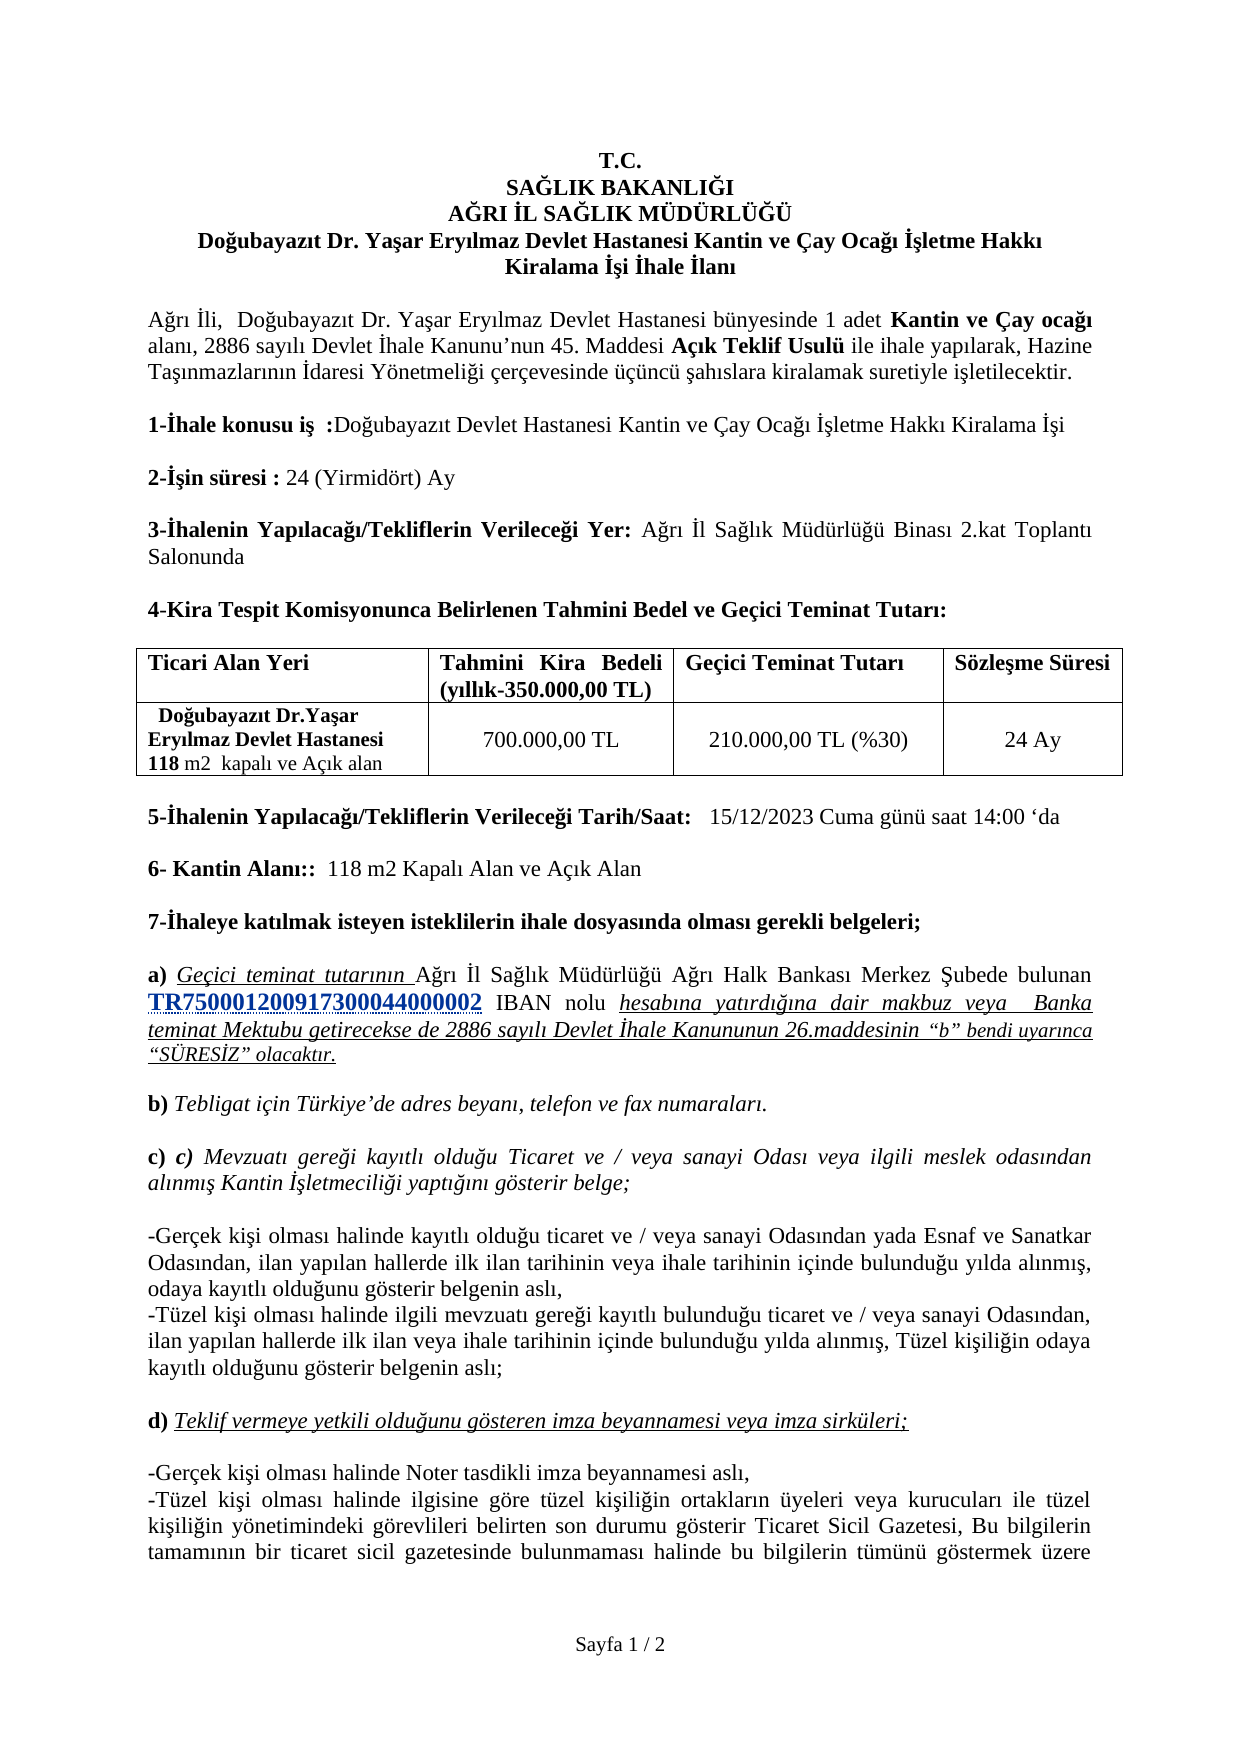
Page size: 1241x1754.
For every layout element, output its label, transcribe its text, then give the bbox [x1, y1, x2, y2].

text -Tüzel kişi olması halinde ilgili mevzuatı gereği kayıtlı bulunduğu ticaret ve / veya sanayi Odasından, ilan yapılan hallerde ilk ilan veya ihale tarihinin içinde bulunduğu yılda alınmış, Tüzel kişiliğin odaya kayıtlı olduğunu gösterir belgenin aslı; [148, 1301, 1093, 1380]
table_cell Doğubayazıt Dr.Yaşar Eryılmaz Devlet Hastanesi 118 m2 kapalı ve Açık alan [137, 703, 428, 775]
table_header Ticari Alan Yeri [137, 649, 428, 702]
table_cell 24 Ay [944, 703, 1122, 775]
text 6- Kantin Alanı:: 118 m2 Kapalı Alan ve Açık Alan [148, 855, 1093, 882]
text -Gerçek kişi olması halinde Noter tasdikli imza beyannamesi aslı, [148, 1459, 1093, 1486]
table_header Sözleşme Süresi [944, 649, 1122, 702]
text Ağrı İli, Doğubayazıt Dr. Yaşar Eryılmaz Devlet Hastanesi bünyesinde 1 adet Kantin ve Çay ocağı alanı, 2886 sayılı Devlet İhale Kanunu’nun 45. Maddesi Açık Teklif Usulü ile ihale yapılarak, Hazine Taşınmazlarının İdaresi Yönetmeliği çerçevesinde üçüncü şahıslara kiralamak suretiyle işletilecektir. [148, 306, 1093, 385]
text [148, 1486, 1093, 1565]
table_header Tahmini Kira Bedeli (yıllık-350.000,00 TL) [429, 649, 673, 702]
text 5-İhalenin Yapılacağı/Tekliflerin Verileceği Tarih/Saat: 15/12/2023 Cuma günü saat 14:00 ‘da [148, 803, 1093, 829]
text a) Geçici teminat tutarının Ağrı İl Sağlık Müdürlüğü Ağrı Halk Bankası Merkez Şubede bulunan TR750001200917300044000002 IBAN nolu hesabına yatırdığına dair makbuz veya Banka teminat Mektubu getirecekse de 2886 sayılı Devlet İhale Kanununun 26.maddesinin “b” bendi uyarınca “SÜRESİZ” olacaktır. [148, 961, 1093, 1039]
table_cell 700.000,00 TL [429, 703, 673, 775]
text SAĞLIK BAKANLIĞI [148, 174, 1093, 200]
text 2-İşin süresi : 24 (Yirmidört) Ay [148, 464, 1093, 490]
text d) Teklif vermeye yetkili olduğunu gösteren imza beyannamesi veya imza sirküleri; [148, 1407, 1093, 1433]
text 1-İhale konusu iş :Doğubayazıt Devlet Hastanesi Kantin ve Çay Ocağı İşletme Hakkı Kiralama İşi [148, 411, 1093, 437]
text 7-İhaleye katılmak isteyen isteklilerin ihale dosyasında olması gerekli belgeleri; [148, 908, 1093, 934]
text a) Geçici teminat tutarının Ağrı İl Sağlık Müdürlüğü Ağrı Halk Bankası Merkez Şubede bulunan TR750001200917300044000002 IBAN nolu hesabına yatırdığına dair makbuz veya Banka teminat Mektubu getirecekse de 2886 sayılı Devlet İhale Kanununun 26.maddesinin “b” bendi uyarınca “SÜRESİZ” olacaktır. [148, 1040, 1093, 1066]
text 3-İhalenin Yapılacağı/Tekliflerin Verileceği Yer: Ağrı İl Sağlık Müdürlüğü Binası 2.kat Toplantı Salonunda [148, 517, 1093, 569]
text -Gerçek kişi olması halinde kayıtlı olduğu ticaret ve / veya sanayi Odasından yada Esnaf ve Sanatkar Odasından, ilan yapılan hallerde ilk ilan tarihinin veya ihale tarihinin içinde bulunduğu yılda alınmış, odaya kayıtlı olduğunu gösterir belgenin aslı, [148, 1222, 1093, 1301]
text T.C. [148, 148, 1093, 174]
text b) Tebligat için Türkiye’de adres beyanı, telefon ve fax numaraları. [148, 1090, 1093, 1117]
table_cell 210.000,00 TL (%30) [674, 703, 943, 775]
text c) c) Mevzuatı gereği kayıtlı olduğu Ticaret ve / veya sanayi Odası veya ilgili meslek odasından alınmış Kantin İşletmeciliği yaptığını gösterir belge; [148, 1143, 1093, 1196]
text Doğubayazıt Dr. Yaşar Eryılmaz Devlet Hastanesi Kantin ve Çay Ocağı İşletme Hakkı Kiralama İşi İhale İlanı [148, 227, 1093, 279]
table_header Geçici Teminat Tutarı [674, 649, 943, 702]
text 4-Kira Tespit Komisyonunca Belirlenen Tahmini Bedel ve Geçici Teminat Tutarı: [148, 596, 1093, 622]
text AĞRI İL SAĞLIK MÜDÜRLÜĞÜ [148, 200, 1093, 227]
